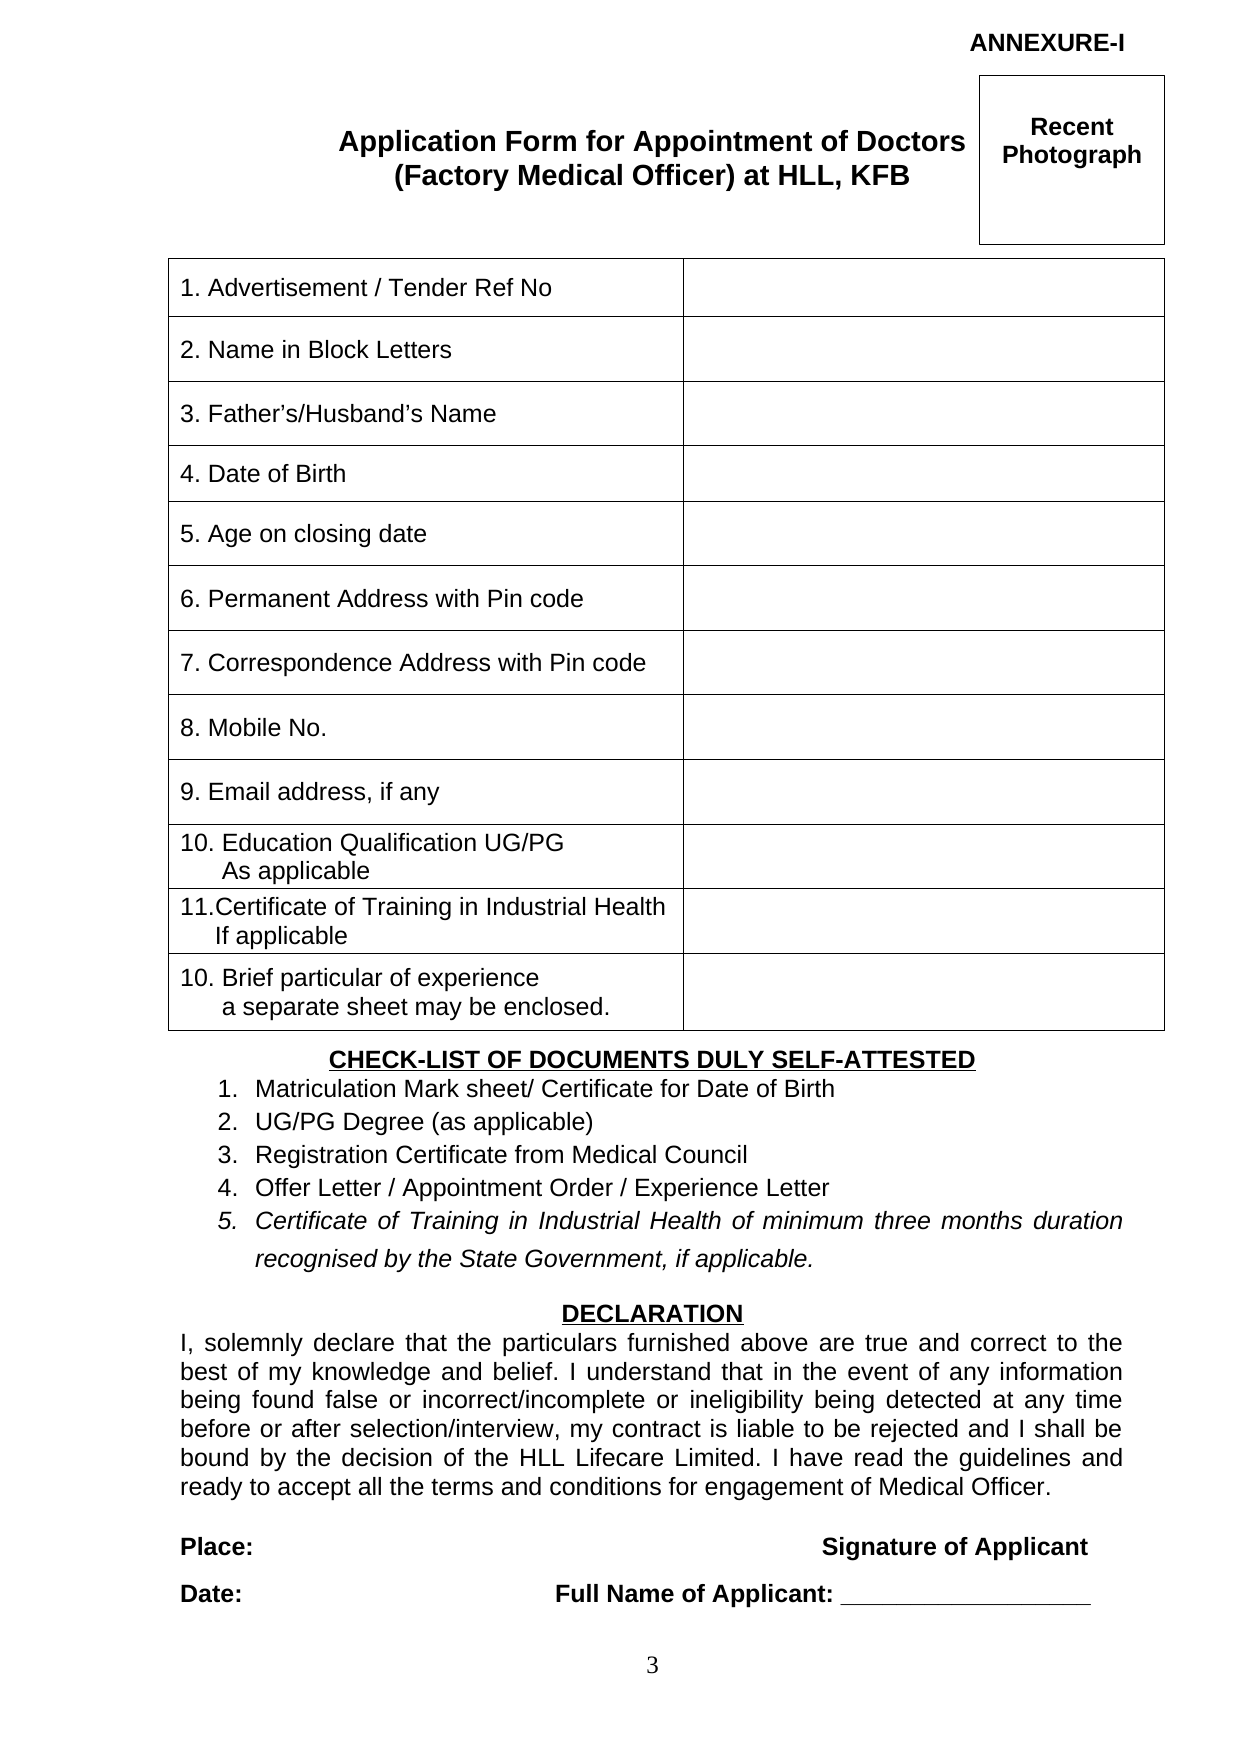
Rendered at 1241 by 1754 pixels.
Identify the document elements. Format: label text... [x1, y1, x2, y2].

table_cell [684, 566, 1164, 630]
table_cell [684, 954, 1164, 1030]
table_cell [684, 760, 1164, 823]
table_header 1. Advertisement / Tender Ref No [169, 259, 683, 316]
table_cell 11.Certificate of Training in Industrial Health If applicable [169, 889, 683, 953]
list Registration Certificate from Medical Council [217, 1140, 1125, 1169]
text CHECK-LIST OF DOCUMENTS DULY SELF-ATTESTED [180, 1045, 1125, 1074]
text Place: Signature of Applicant [180, 1532, 1125, 1560]
table_cell 10. Brief particular of experience a separate sheet may be enclosed. [169, 954, 683, 1030]
text (Factory Medical Officer) at HLL, KFB [180, 157, 979, 191]
table_cell 5. Age on closing date [169, 502, 683, 565]
table_cell [684, 446, 1164, 501]
table_cell 8. Mobile No. [169, 695, 683, 759]
table_cell [684, 695, 1164, 759]
list Matriculation Mark sheet/ Certificate for Date of Birth [217, 1074, 1125, 1103]
table_cell [684, 317, 1164, 381]
table_cell 4. Date of Birth [169, 446, 683, 501]
table_header [684, 259, 1164, 316]
table_cell 10. Education Qualification UG/PG As applicable [169, 825, 683, 888]
list Offer Letter / Appointment Order / Experience Letter [217, 1173, 1125, 1202]
table_cell [684, 382, 1164, 445]
list Certificate of Training in Industrial Health of minimum three months duration recognised by the State Government, if applicable. [217, 1206, 1125, 1273]
table_cell 3. Father’s/Husband’s Name [169, 382, 683, 445]
table_cell 6. Permanent Address with Pin code [169, 566, 683, 630]
table_cell 7. Correspondence Address with Pin code [169, 631, 683, 694]
text Application Form for Appointment of Doctors [180, 124, 979, 157]
text Date: Full Name of Applicant: __________________ [180, 1579, 1125, 1608]
text ANNEXURE-I [180, 28, 1125, 57]
table_cell [684, 825, 1164, 888]
list UG/PG Degree (as applicable) [217, 1107, 1125, 1136]
text I, solemnly declare that the particulars furnished above are true and correct to the best of my knowledge and belief. I understand that in the event of any information being found false or incorrect/incomplete or ineligibility being detected at any time before or after selection/interview, my contract is liable to be rejected and I shall be bound by the decision of the HLL Lifecare Limited. I have read the guidelines and ready to accept all the terms and conditions for engagement of Medical Officer. [180, 1328, 1125, 1500]
table_cell [684, 889, 1164, 953]
table_cell 2. Name in Block Letters [169, 317, 683, 381]
text DECLARATION [180, 1299, 1125, 1328]
table_cell 9. Email address, if any [169, 760, 683, 823]
table_cell [684, 502, 1164, 565]
table_cell [684, 631, 1164, 694]
